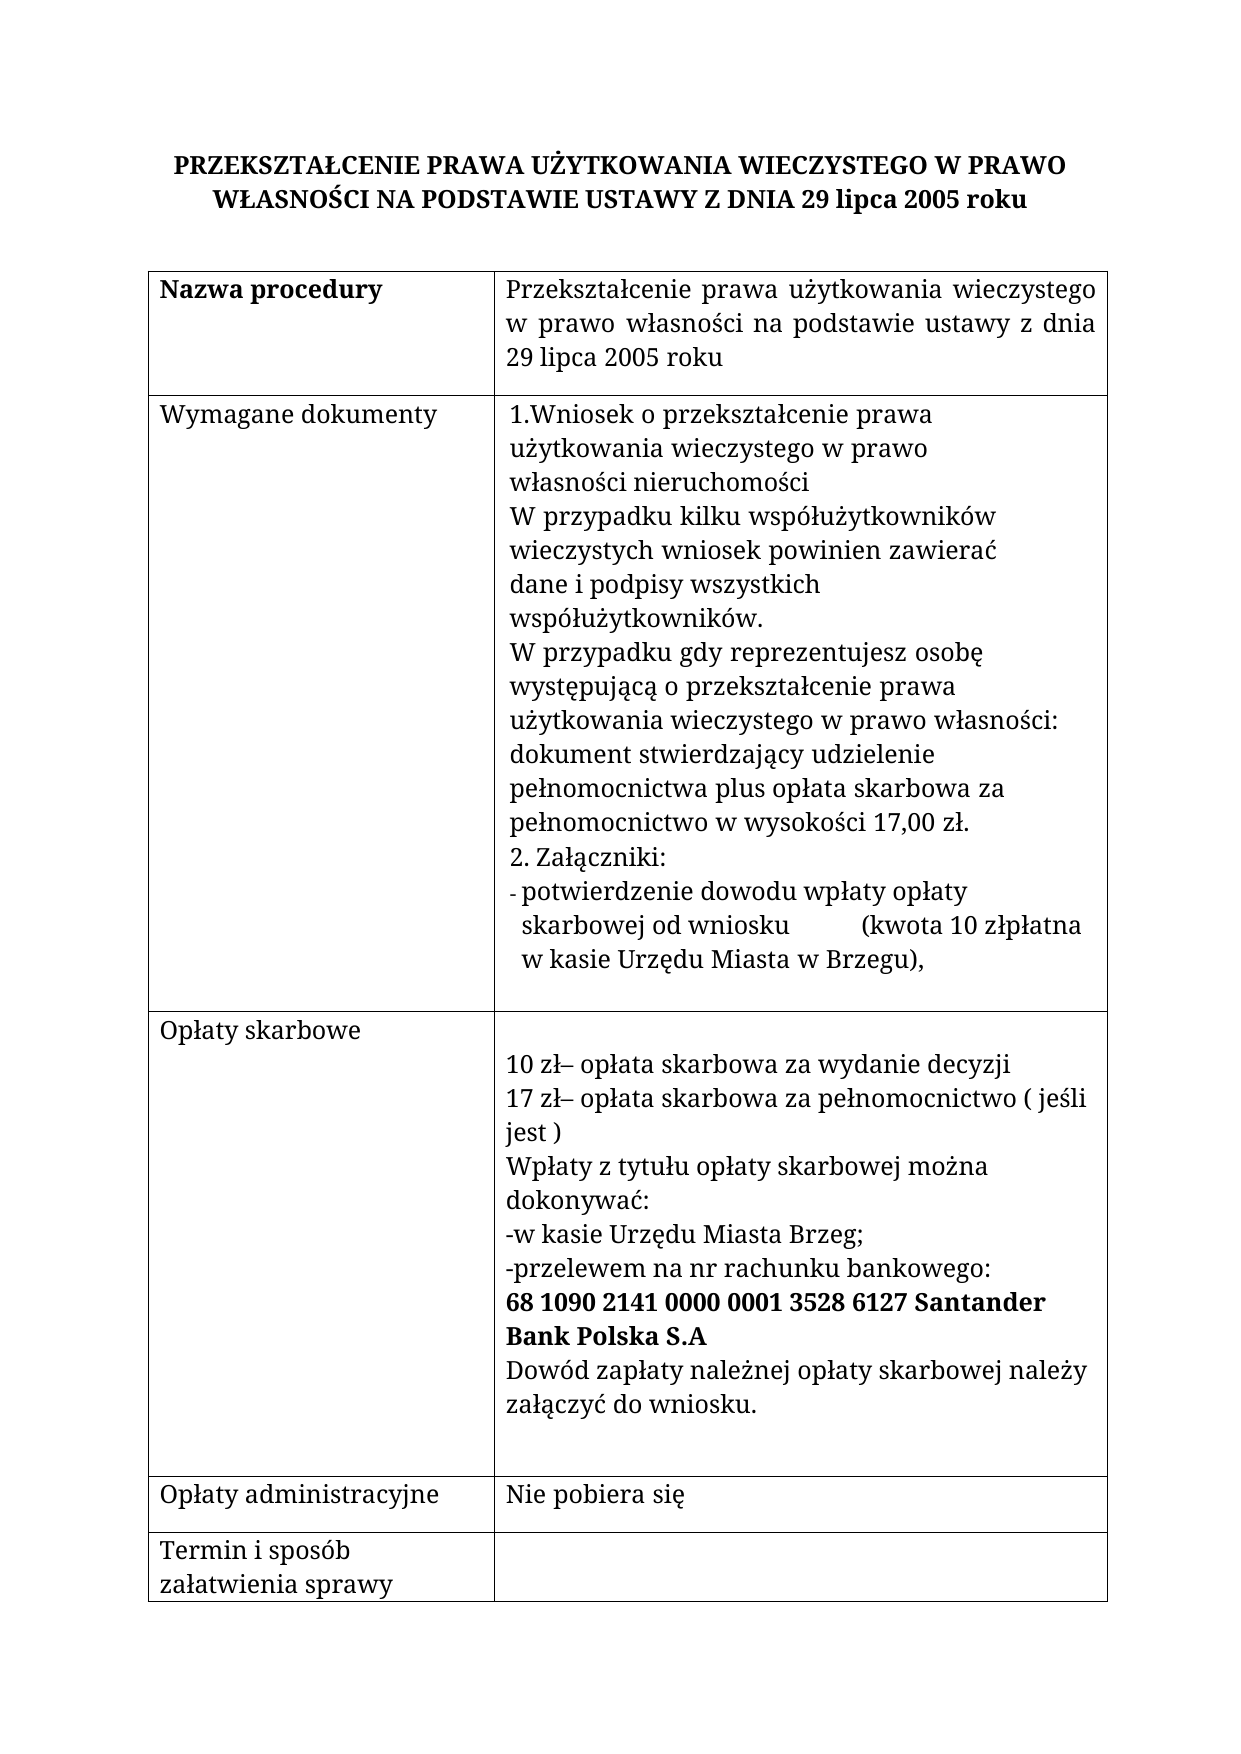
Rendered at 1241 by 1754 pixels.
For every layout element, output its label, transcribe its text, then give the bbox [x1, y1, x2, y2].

text PRZEKSZTAŁCENIE PRAWA UŻYTKOWANIA WIECZYSTEGO W PRAWO WŁASNOŚCI NA PODSTAWIE USTAWY Z DNIA 29 lipca 2005 roku [148, 148, 1093, 216]
table_cell Opłaty skarbowe [149, 1012, 494, 1476]
table_cell 10 zł– opłata skarbowa za wydanie decyzji 17 zł– opłata skarbowa za pełnomocnictwo ( jeśli jest ) Wpłaty z tytułu opłaty skarbowej można dokonywać: -w kasie Urzędu Miasta Brzeg; -przelewem na nr rachunku bankowego: 68 1090 2141 0000 0001 3528 6127 Santander Bank Polska S.A Dowód zapłaty należnej opłaty skarbowej należy załączyć do wniosku. [495, 1012, 1107, 1476]
table_cell Opłaty administracyjne [149, 1477, 494, 1532]
table_cell 1.Wniosek o przekształcenie prawa użytkowania wieczystego w prawo własności nieruchomości W przypadku kilku współużytkowników wieczystych wniosek powinien zawierać dane i podpisy wszystkich współużytkowników. W przypadku gdy reprezentujesz osobę występującą o przekształcenie prawa użytkowania wieczystego w prawo własności: dokument stwierdzający udzielenie pełnomocnictwa plus opłata skarbowa za pełnomocnictwo w wysokości 17,00 zł. 2. Załączniki: potwierdzenie dowodu wpłaty opłaty skarbowej od wniosku (kwota 10 złpłatna w kasie Urzędu Miasta w Brzegu), [495, 396, 1107, 1011]
table_cell Wymagane dokumenty [149, 396, 494, 1011]
table_header Nazwa procedury [149, 272, 494, 395]
table_header Przekształcenie prawa użytkowania wieczystego w prawo własności na podstawie ustawy z dnia 29 lipca 2005 roku [495, 272, 1107, 395]
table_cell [495, 1533, 1107, 1601]
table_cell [149, 1533, 494, 1601]
table_cell Nie pobiera się [495, 1477, 1107, 1532]
